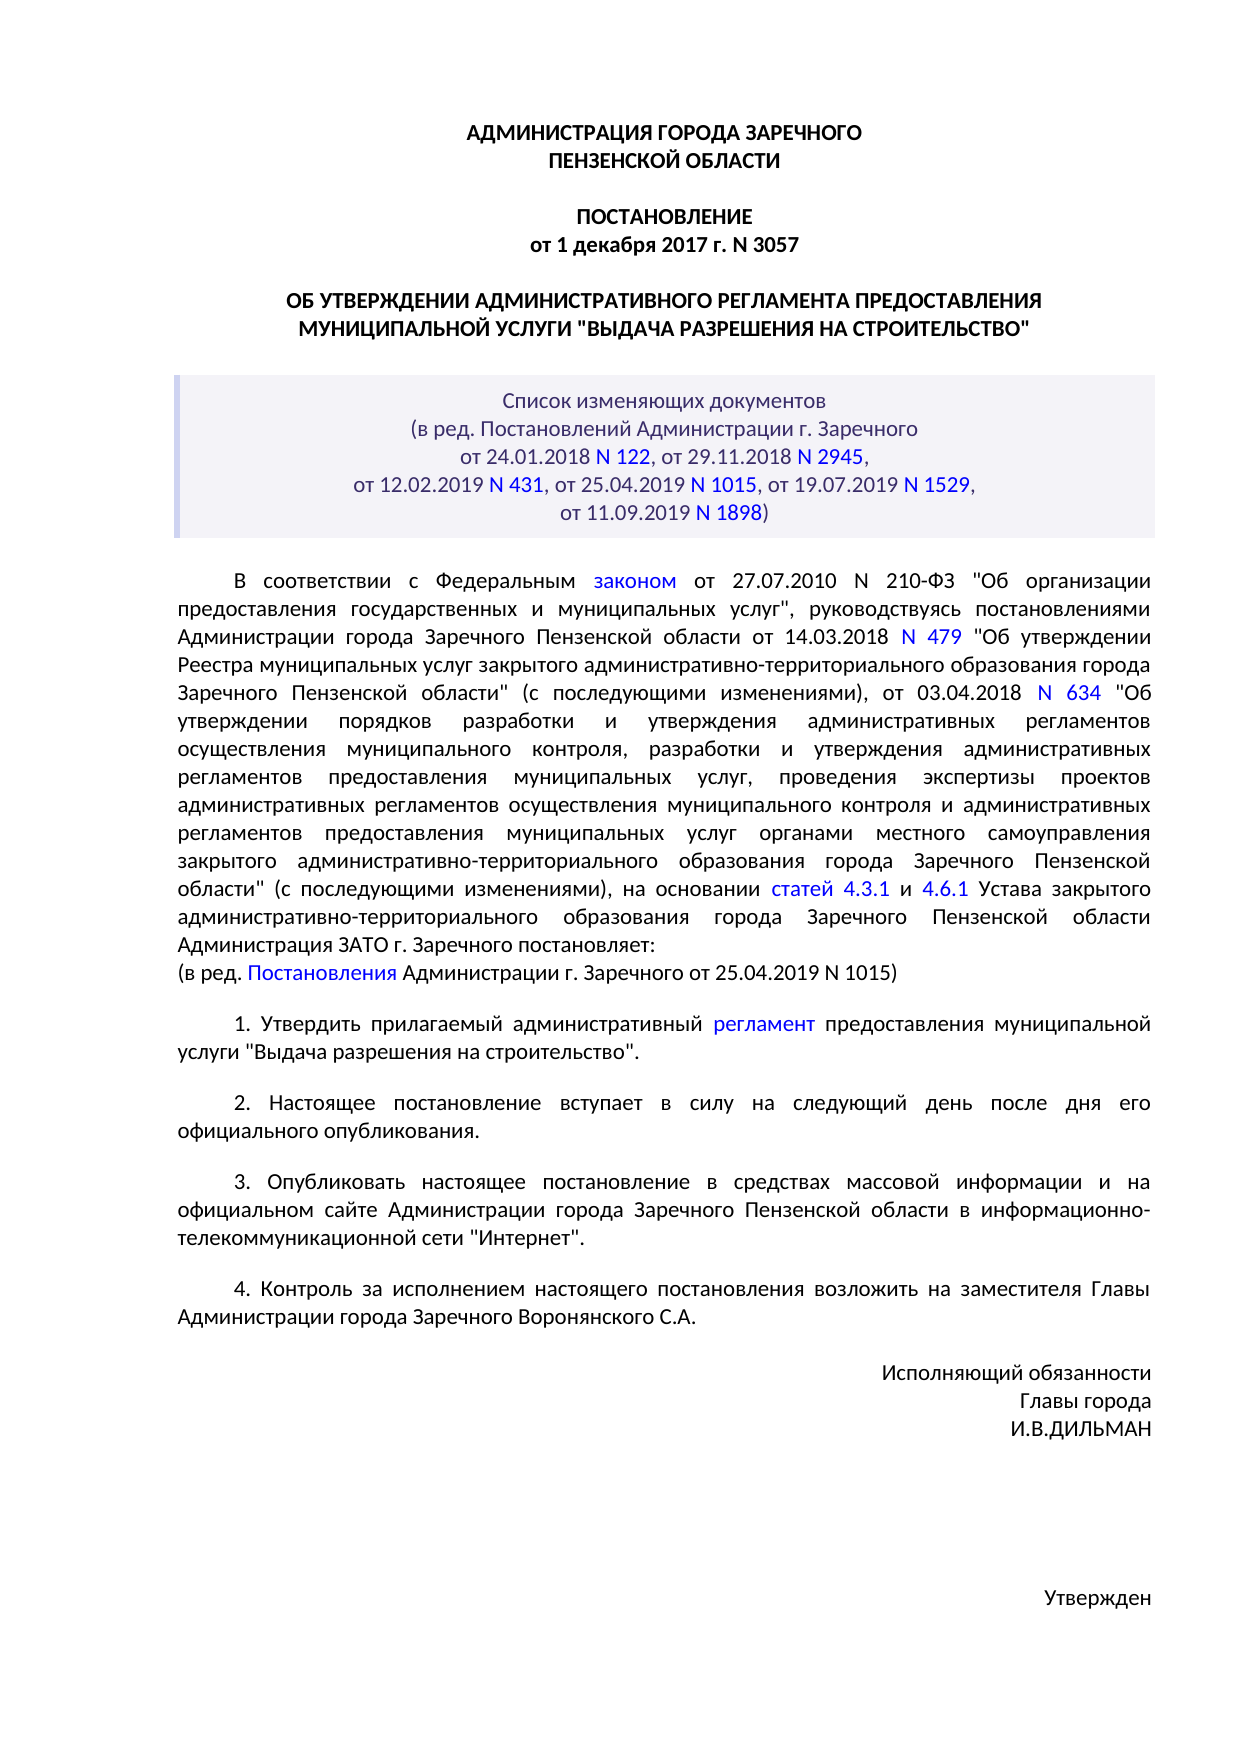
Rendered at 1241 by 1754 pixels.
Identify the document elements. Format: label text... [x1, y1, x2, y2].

title МУНИЦИПАЛЬНОЙ УСЛУГИ "ВЫДАЧА РАЗРЕШЕНИЯ НА СТРОИТЕЛЬСТВО" [177, 314, 1152, 342]
text Исполняющий обязанности [177, 1358, 1152, 1386]
title от 1 декабря 2017 г. N 3057 [177, 230, 1152, 258]
text 3. Опубликовать настоящее постановление в средствах массовой информации и на официальном сайте Администрации города Заречного Пензенской области в информационно-телекоммуникационной сети "Интернет". [177, 1167, 1152, 1251]
title ПОСТАНОВЛЕНИЕ [177, 202, 1152, 230]
text 2. Настоящее постановление вступает в силу на следующий день после дня его официального опубликования. [177, 1088, 1152, 1144]
table_header Список изменяющих документов (в ред. Постановлений Администрации г. Заречного от 24.01.2018 N 122, от 29.11.2018 N 2945, от 12.02.2019 N 431, от 25.04.2019 N 1015, от 19.07.2019 N 1529, от 11.09.2019 N 1898) [180, 375, 1149, 538]
title ПЕНЗЕНСКОЙ ОБЛАСТИ [177, 146, 1152, 174]
text (в ред. Постановления Администрации г. Заречного от 25.04.2019 N 1015) [177, 958, 1152, 987]
title АДМИНИСТРАЦИЯ ГОРОДА ЗАРЕЧНОГО [177, 118, 1152, 146]
text 1. Утвердить прилагаемый административный регламент предоставления муниципальной услуги "Выдача разрешения на строительство". [177, 1009, 1152, 1066]
text Утвержден [177, 1583, 1152, 1611]
text И.В.ДИЛЬМАН [177, 1414, 1152, 1442]
text 4. Контроль за исполнением настоящего постановления возложить на заместителя Главы Администрации города Заречного Воронянского С.А. [177, 1274, 1152, 1330]
title ОБ УТВЕРЖДЕНИИ АДМИНИСТРАТИВНОГО РЕГЛАМЕНТА ПРЕДОСТАВЛЕНИЯ [177, 286, 1152, 314]
text Главы города [177, 1386, 1152, 1414]
text В соответствии с Федеральным законом от 27.07.2010 N 210-ФЗ "Об организации предоставления государственных и муниципальных услуг", руководствуясь постановлениями Администрации города Заречного Пензенской области от 14.03.2018 N 479 "Об утверждении Реестра муниципальных услуг закрытого административно-территориального образования города Заречного Пензенской области" (с последующими изменениями), от 03.04.2018 N 634 "Об утверждении порядков разработки и утверждения административных регламентов осуществления муниципального контроля, разработки и утверждения административных регламентов предоставления муниципальных услуг, проведения экспертизы проектов административных регламентов осуществления муниципального контроля и административных регламентов предоставления муниципальных услуг органами местного самоуправления закрытого административно-территориального образования города Заречного Пензенской области" (с последующими изменениями), на основании статей 4.3.1 и 4.6.1 Устава закрытого административно-территориального образования города Заречного Пензенской области Администрация ЗАТО г. Заречного постановляет: [177, 566, 1152, 958]
